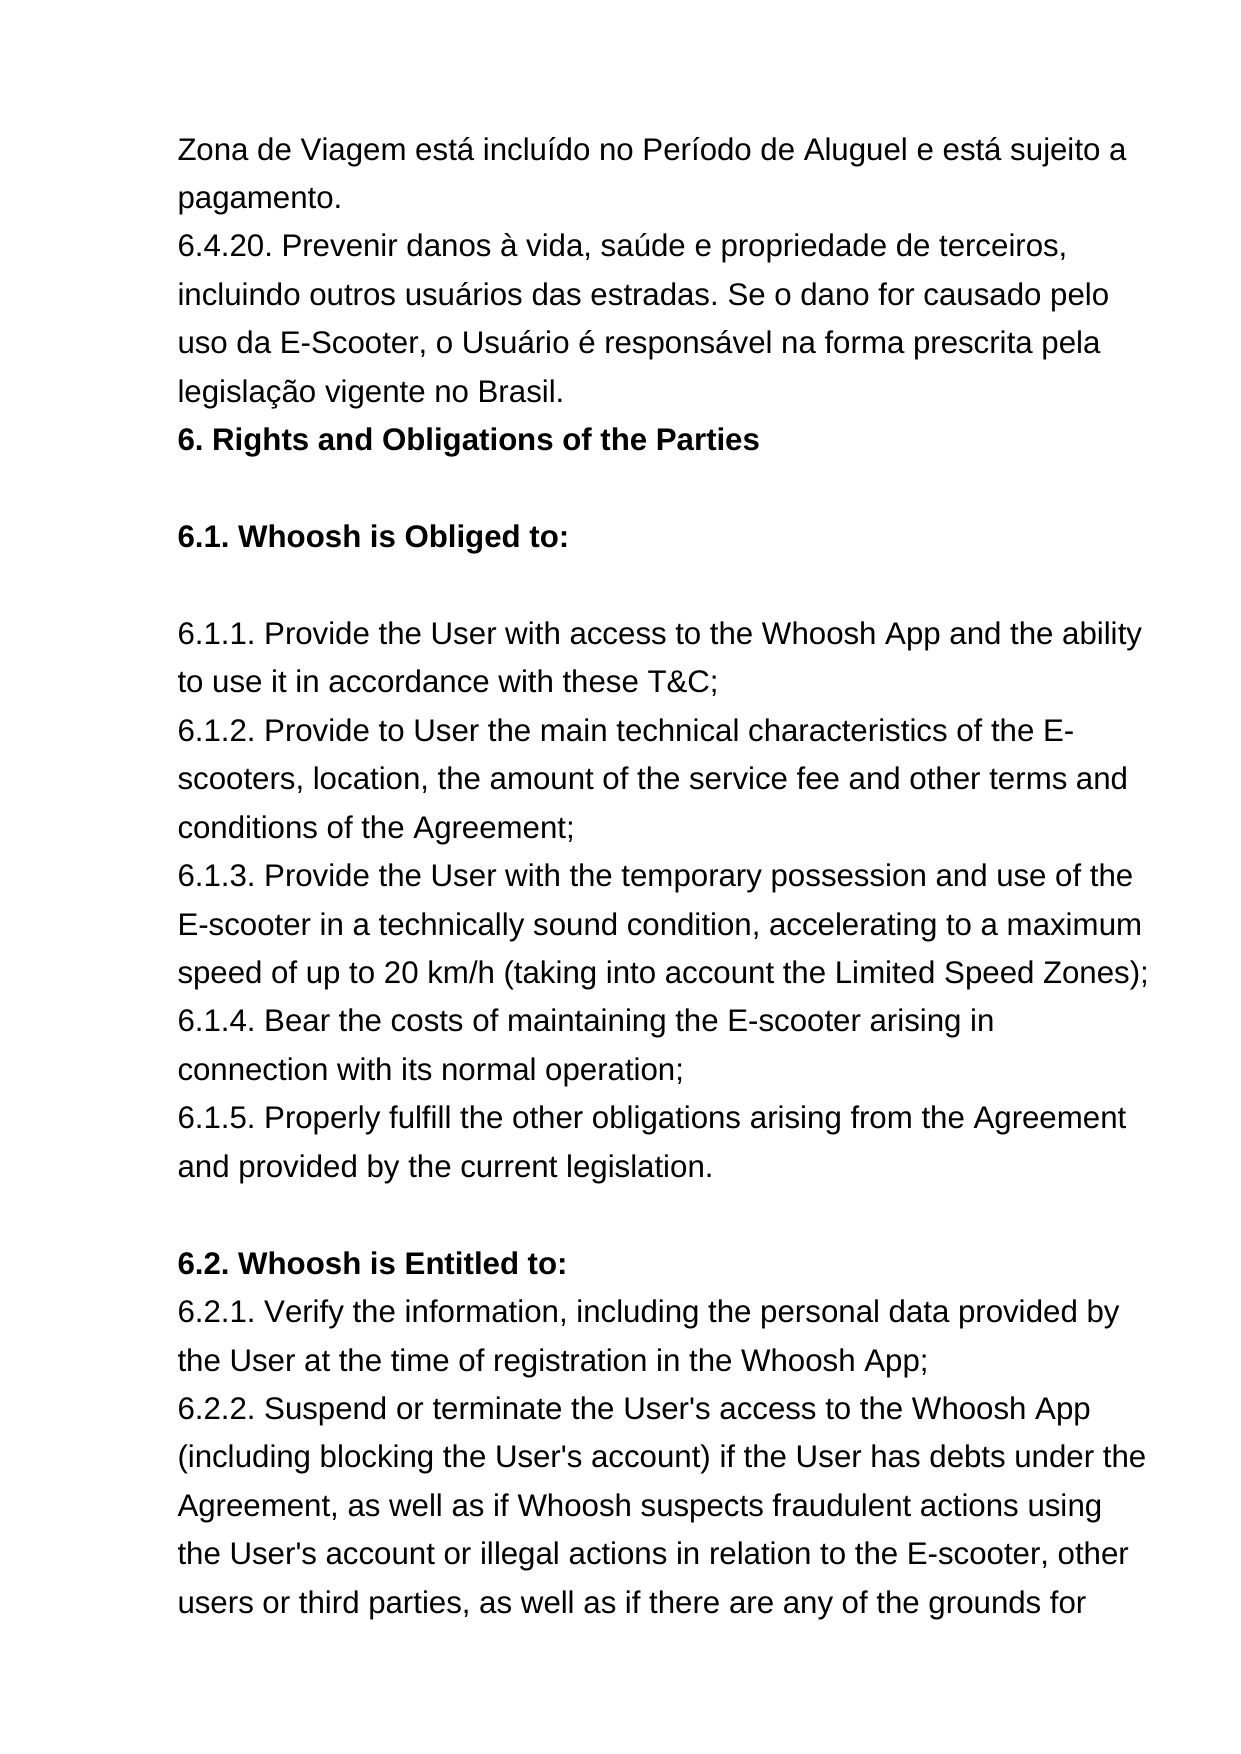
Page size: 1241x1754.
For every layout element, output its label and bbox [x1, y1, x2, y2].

text [177, 409, 1152, 1620]
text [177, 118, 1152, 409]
